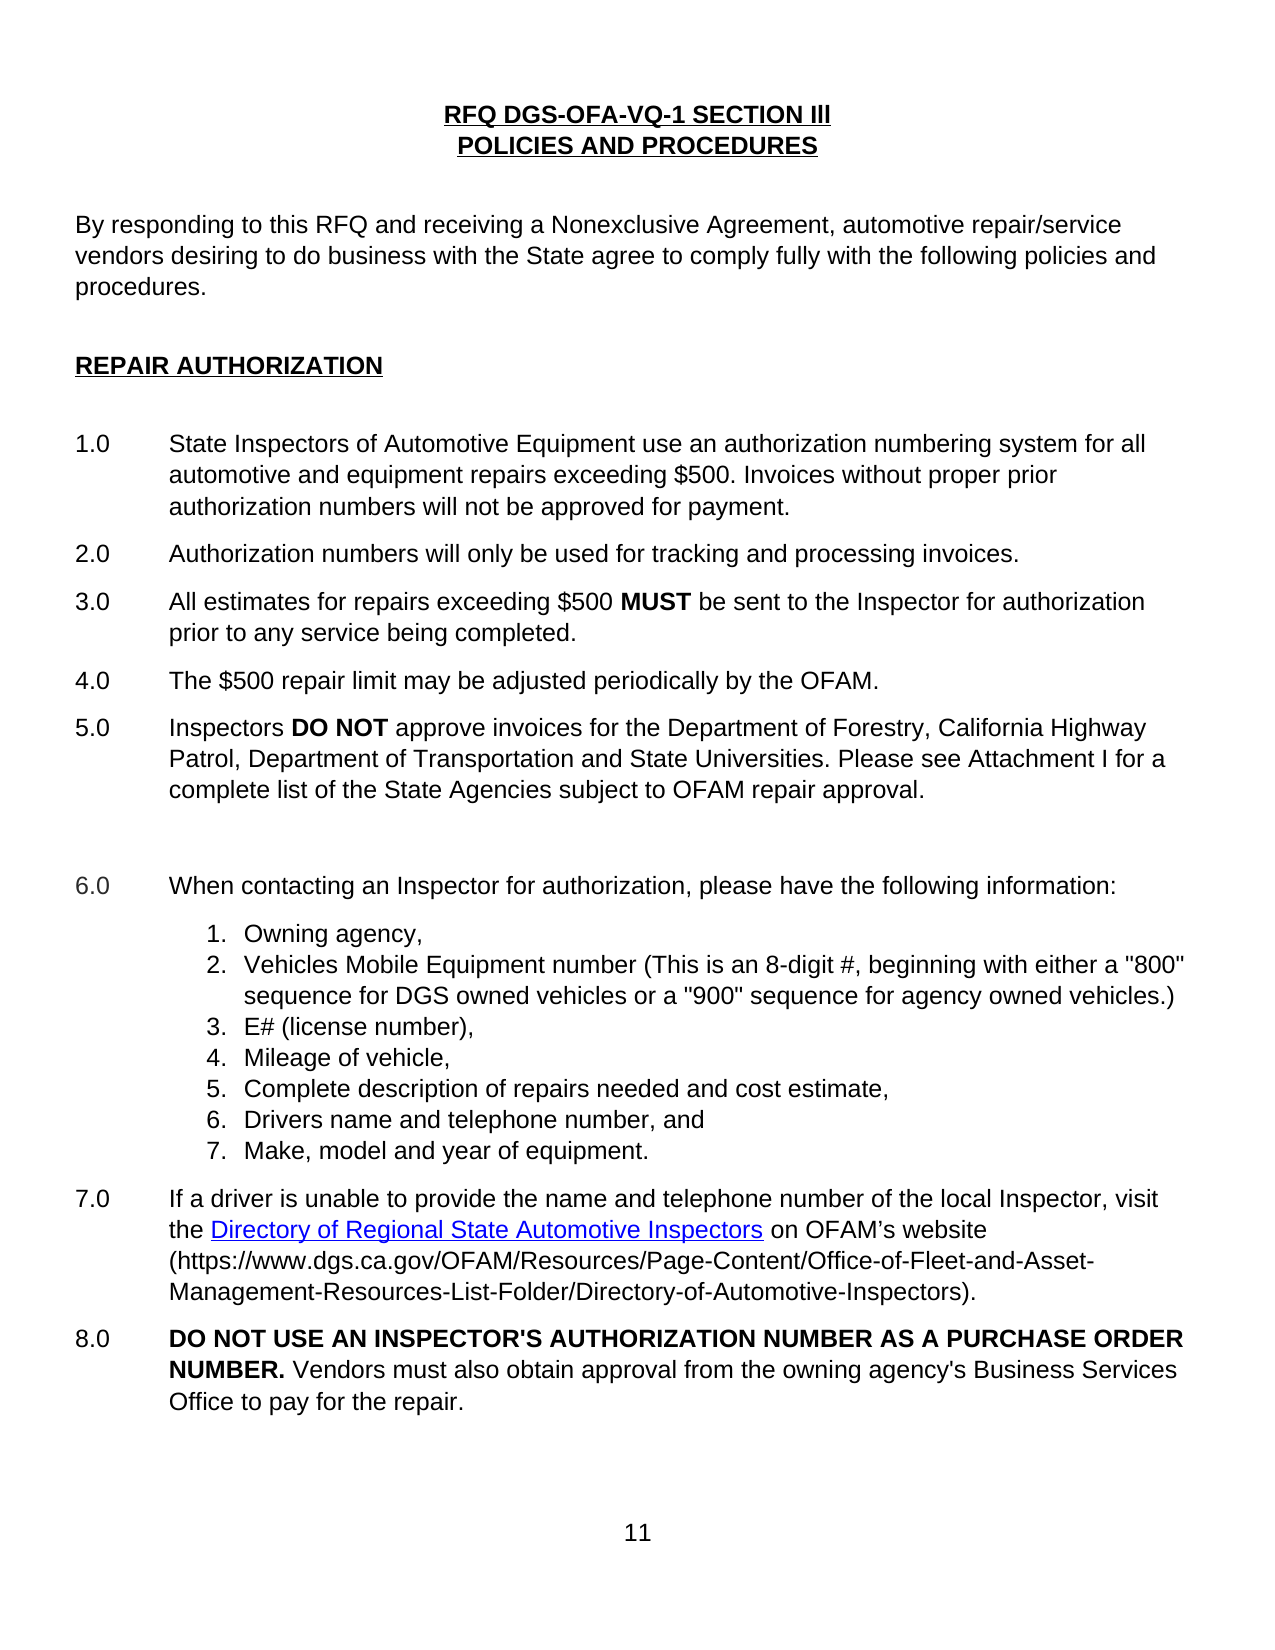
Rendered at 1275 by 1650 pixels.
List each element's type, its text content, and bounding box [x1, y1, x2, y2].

text 8.0 DO NOT USE AN INSPECTOR'S AUTHORIZATION NUMBER AS A PURCHASE ORDER NUMBER. Vendors must also obtain approval from the owning agency's Business Services Office to pay for the repair. [75, 1324, 1200, 1415]
list When contacting an Inspector for authorization, please have the following information: [75, 871, 1200, 899]
text 2.0 Authorization numbers will only be used for tracking and processing invoices. [75, 539, 1200, 568]
list Vehicles Mobile Equipment number (This is an 8-digit #, beginning with either a "800" sequence for DGS owned vehicles or a "900" sequence for agency owned vehicles.) [206, 949, 1200, 1009]
text 3.0 All estimates for repairs exceeding $500 MUST be sent to the Inspector for authorization prior to any service being completed. [75, 587, 1200, 647]
list Mileage of vehicle, [206, 1043, 1200, 1071]
subtitle REPAIR AUTHORIZATION [75, 351, 1200, 379]
list Drivers name and telephone number, and [206, 1105, 1200, 1133]
text 5.0 Inspectors DO NOT approve invoices for the Department of Forestry, California Highway Patrol, Department of Transportation and State Universities. Please see Attachment I for a complete list of the State Agencies subject to OFAM repair approval. [75, 713, 1200, 804]
list Complete description of repairs needed and cost estimate, [206, 1074, 1200, 1102]
text 7.0 If a driver is unable to provide the name and telephone number of the local Inspector, visit the Directory of Regional State Automotive Inspectors on OFAM’s website (https://www.dgs.ca.gov/OFAM/Resources/Page-Content/Office-of-Fleet-and-Asset-Management-Resources-List-Folder/Directory-of-Automotive-Inspectors). [75, 1183, 1200, 1305]
text By responding to this RFQ and receiving a Nonexclusive Agreement, automotive repair/service vendors desiring to do business with the State agree to comply fully with the following policies and procedures. [75, 210, 1200, 332]
subtitle RFQ DGS-OFA-VQ-1 SECTION Ill POLICIES AND PROCEDURES [75, 100, 1200, 160]
text 1.0 State Inspectors of Automotive Equipment use an authorization numbering system for all automotive and equipment repairs exceeding $500. Invoices without proper prior authorization numbers will not be approved for payment. [75, 429, 1200, 520]
text 4.0 The $500 repair limit may be adjusted periodically by the OFAM. [75, 666, 1200, 694]
list Make, model and year of equipment. [206, 1136, 1200, 1164]
list Owning agency, [206, 918, 1200, 947]
list E# (license number), [206, 1012, 1200, 1040]
